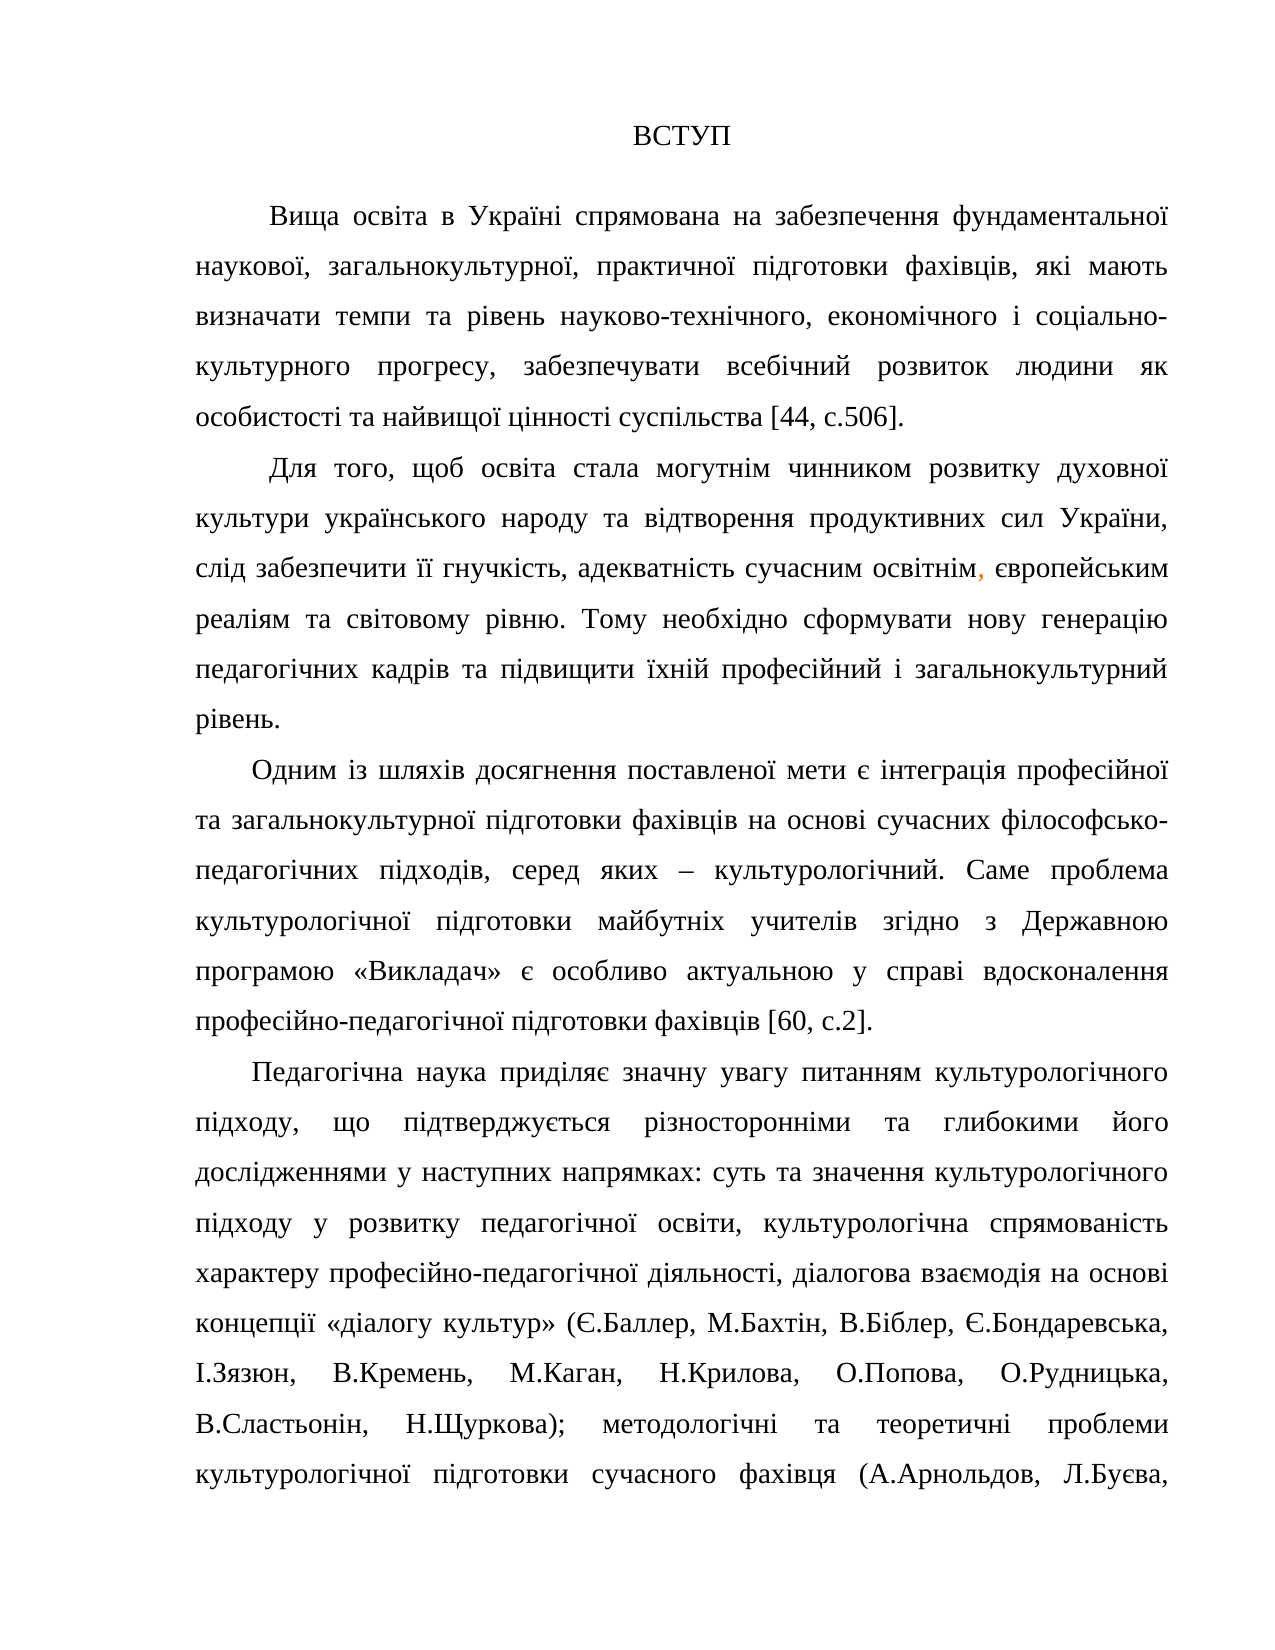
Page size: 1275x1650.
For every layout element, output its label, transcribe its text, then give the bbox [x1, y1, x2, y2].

text Вища освіта в Україні спрямована на забезпечення фундаментальної наукової, загальнокультурної, практичної підготовки фахівців, які мають визначати темпи та рівень науково-технічного, економічного і соціально-культурного прогресу, забезпечувати всебічний розвиток людини як особистості та найвищої цінності суспільства [44, с.506]. [195, 198, 1169, 432]
text Для того, щоб освіта стала могутнім чинником розвитку духовної культури українського народу та відтворення продуктивних сил України, слід забезпечити її гнучкість, адекватність сучасним освітнім, європейським реаліям та світовому рівню. Тому необхідно сформувати нову генерацію педагогічних кадрів та підвищити їхній професійний і загальнокультурний рівень. [195, 450, 1169, 735]
text Одним із шляхів досягнення поставленої мети є інтеграція професійної та загальнокультурної підготовки фахівців на основі сучасних філософсько-педагогічних підходів, серед яких – культурологічний. Саме проблема культурологічної підготовки майбутніх учителів згідно з Державною програмою «Викладач» є особливо актуальною у справі вдосконалення професійно-педагогічної підготовки фахівців [60, с.2]. [195, 752, 1169, 1037]
text ВСТУП [177, 118, 1186, 152]
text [195, 1054, 1169, 1490]
